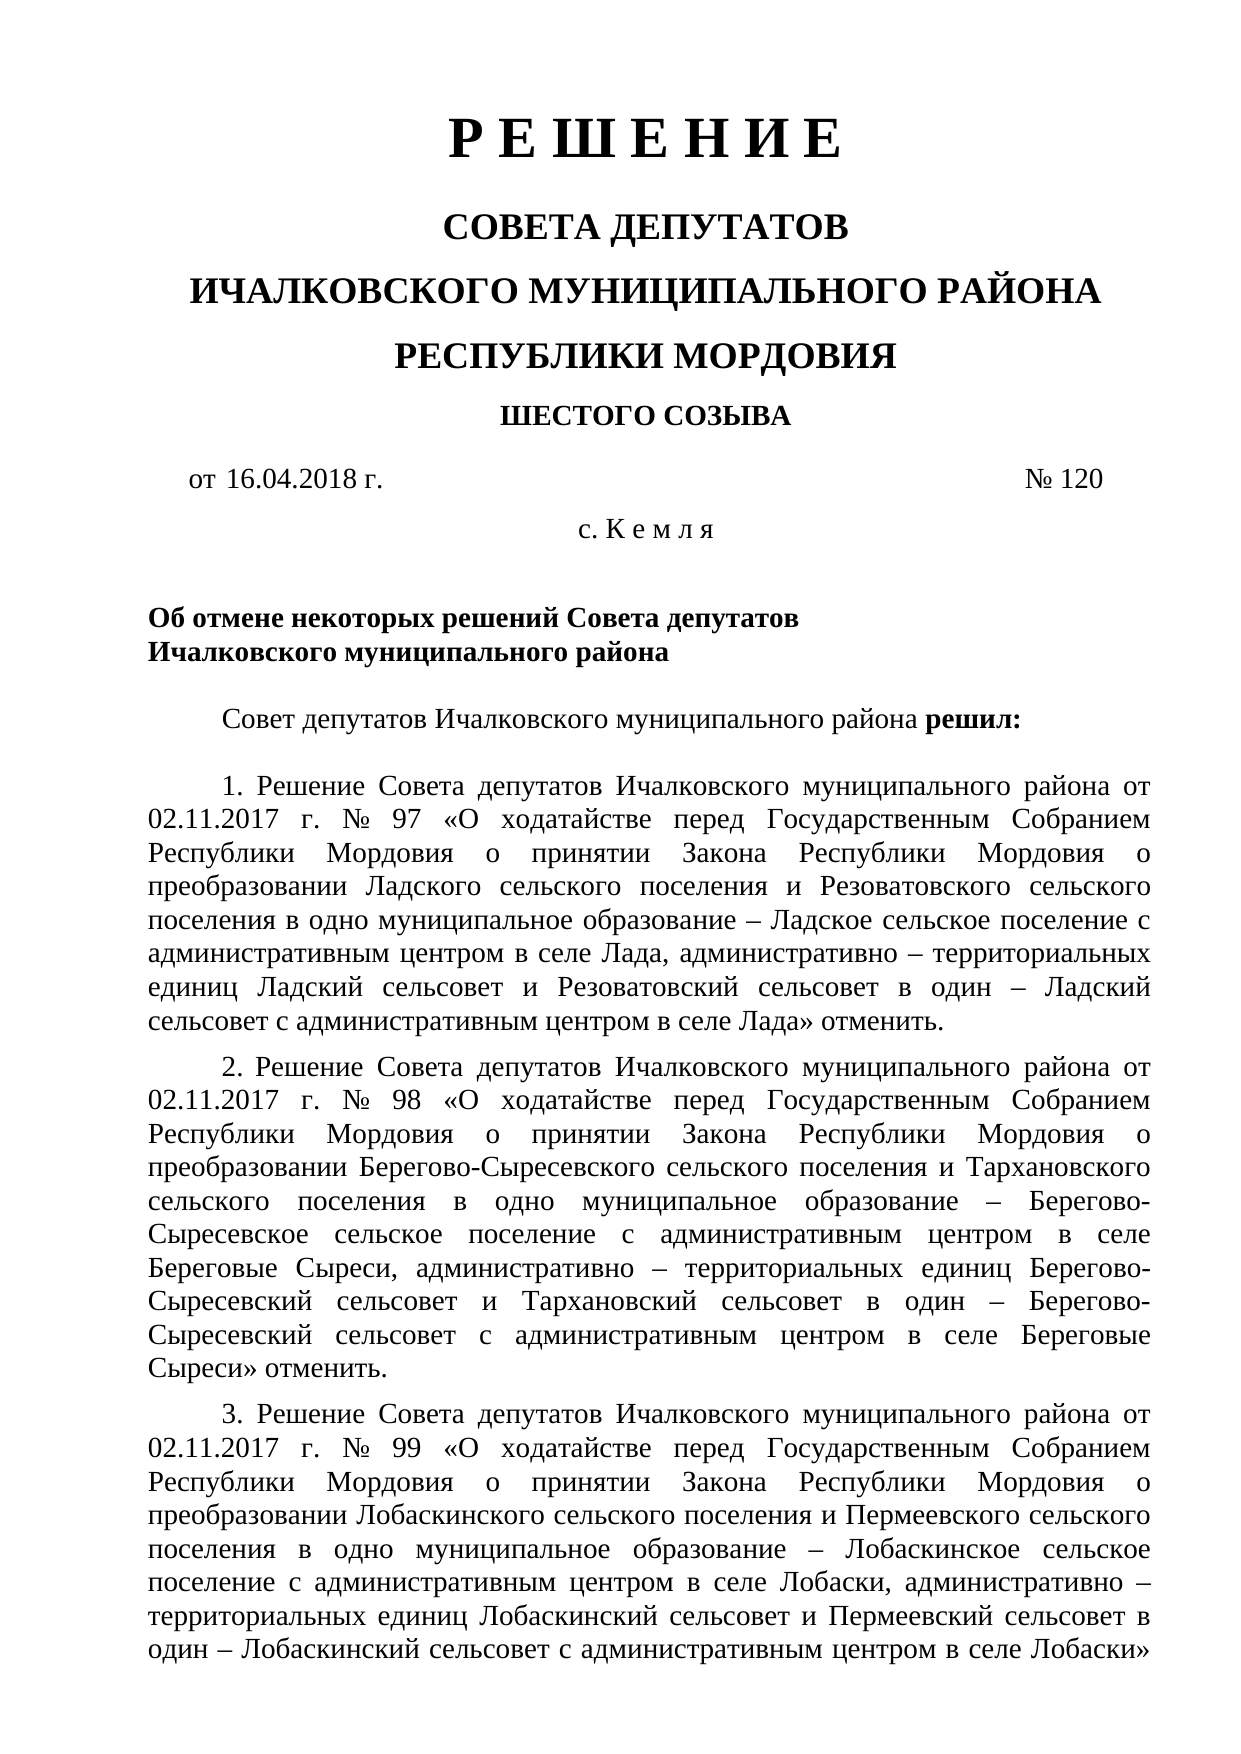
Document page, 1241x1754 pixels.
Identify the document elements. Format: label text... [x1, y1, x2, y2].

text Р Е Ш Е Н И Е [140, 103, 1152, 171]
text Совет депутатов Ичалковского муниципального района решил: [148, 701, 1152, 734]
text ШЕСТОГО СОЗЫВА [140, 398, 1152, 432]
text с. К е м л я [140, 511, 1152, 545]
text Ичалковского муниципального района [148, 634, 1152, 667]
text СОВЕТА ДЕПУТАТОВ [140, 204, 1152, 247]
text Об отмене некоторых решений Совета депутатов [148, 600, 1152, 634]
text ИЧАЛКОВСКОГО МУНИЦИПАЛЬНОГО РАЙОНА РЕСПУБЛИКИ МОРДОВИЯ [140, 269, 1152, 377]
text 2. Решение Совета депутатов Ичалковского муниципального района от 02.11.2017 г. № 98 «О ходатайстве перед Государственным Собранием Республики Мордовия о принятии Закона Республики Мордовия о преобразовании Берегово-Сыресевского сельского поселения и Тархановского сельского поселения в одно муниципальное образование – Берегово-Сыресевское сельское поселение с административным центром в селе Береговые Сыреси, административно – территориальных единиц Берегово-Сыресевский сельсовет и Тархановский сельсовет в один – Берегово-Сыресевский сельсовет с административным центром в селе Береговые Сыреси» отменить. [148, 1049, 1152, 1384]
text 1. Решение Совета депутатов Ичалковского муниципального района от 02.11.2017 г. № 97 «О ходатайстве перед Государственным Собранием Республики Мордовия о принятии Закона Республики Мордовия о преобразовании Ладского сельского поселения и Резоватовского сельского поселения в одно муниципальное образование – Ладское сельское поселение с административным центром в селе Лада, административно – территориальных единиц Ладский сельсовет и Резоватовский сельсовет в один – Ладский сельсовет с административным центром в селе Лада» отменить. [148, 768, 1152, 1036]
text от 16.04.2018 г. № 120 [140, 461, 1152, 494]
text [148, 1397, 1152, 1665]
